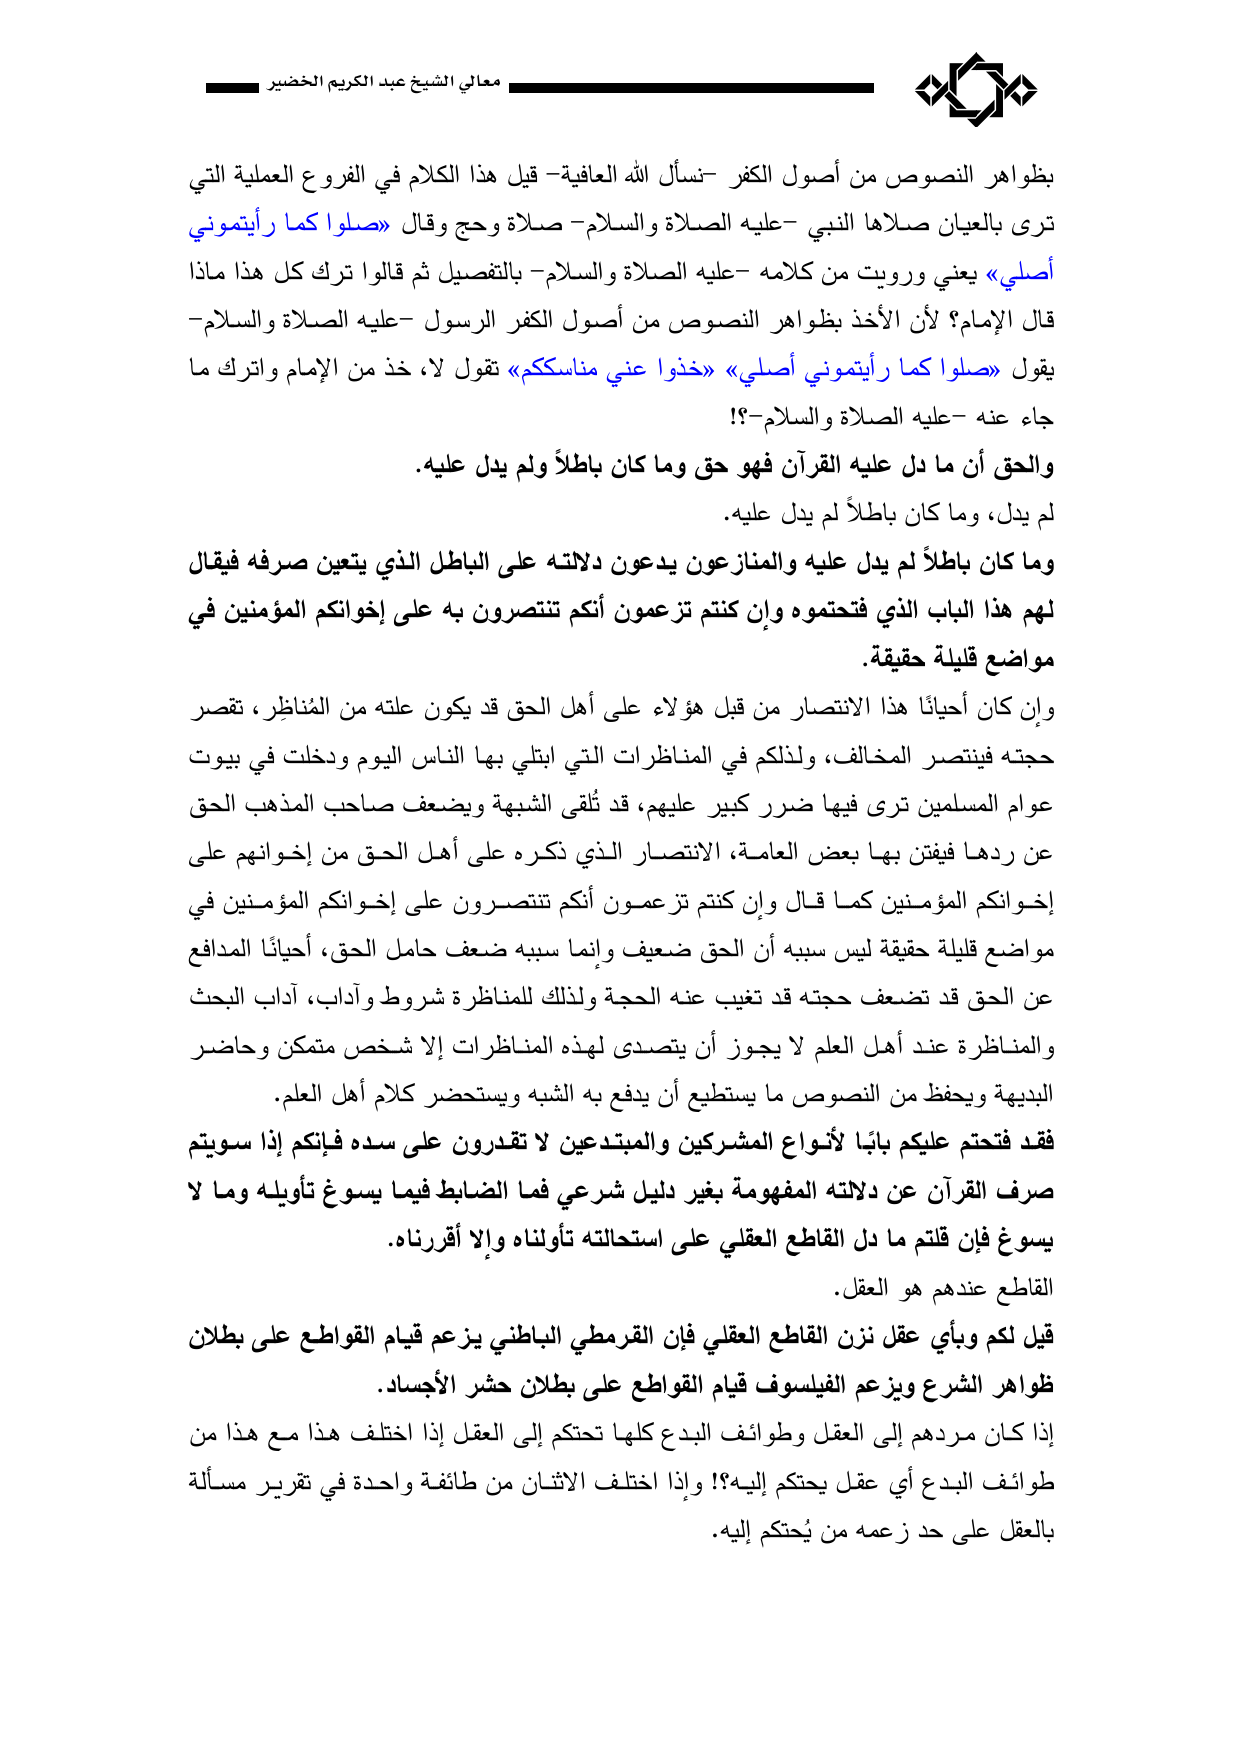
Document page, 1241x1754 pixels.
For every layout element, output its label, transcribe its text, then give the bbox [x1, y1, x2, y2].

text فقد فتحتم عليكم بابًا لأنواع المشركين والمبتدعين لا تقدرون على سده فإنكم إذا سويتم صرف القرآن عن دلالته المفهومة بغير دليل شرعي فما الضابط فيما يسوغ تأويله وما لا يسوغ فإن قلتم ما دل القاطع العقلي على استحالته تأولناه وإلا أقررناه. [187, 1117, 1053, 1263]
text قيل لكم وبأي عقل نزن القاطع العقلي فإن القرمطي الباطني يزعم قيام القواطع على بطلان ظواهر الشرع ويزعم الفيلسوف قيام القواطع على بطلان حشر الأجساد. [187, 1311, 1053, 1408]
text والحق أن ما دل عليه القرآن فهو حق وما كان باطلاً ولم يدل عليه. [187, 440, 1053, 488]
text وما كان باطلاً لم يدل عليه والمنازعون يدعون دلالته على الباطل الذي يتعين صرفه فيقال لهم هذا الباب الذي فتحتموه وإن كنتم تزعمون أنكم تنتصرون به على إخوانكم المؤمنين في مواضع قليلة حقيقة. [187, 537, 1053, 682]
text القاطع عندهم هو العقل. [187, 1263, 1053, 1311]
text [187, 150, 1053, 440]
text لم يدل، وما كان باطلاً لم يدل عليه. [187, 488, 1053, 537]
text إذا كان مردهم إلى العقل وطوائف البدع كلها تحتكم إلى العقل إذا اختلف هذا مع هذا من طوائف البدع أي عقل يحتكم إليه؟! وإذا اختلف الاثنان من طائفة واحدة في تقرير مسألة بالعقل على حد زعمه من يُحتكم إليه. [187, 1408, 1053, 1553]
text وإن كان أحيانًا هذا الانتصار من قبل هؤلاء على أهل الحق قد يكون علته من المُناظِر، تقصر حجته فينتصر المخالف، ولذلكم في المناظرات التي ابتلي بها الناس اليوم ودخلت في بيوت عوام المسلمين ترى فيها ضرر كبير عليهم، قد تُلقى الشبهة ويضعف صاحب المذهب الحق عن ردها فيفتن بها بعض العامة، الانتصار الذي ذكره على أهل الحق من إخوانهم على إخوانكم المؤمنين كما قال وإن كنتم تزعمون أنكم تنتصرون على إخوانكم المؤمنين في مواضع قليلة حقيقة ليس سببه أن الحق ضعيف وإنما سببه ضعف حامل الحق، أحيانًا المدافع عن الحق قد تضعف حجته قد تغيب عنه الحجة ولذلك للمناظرة شروط وآداب، آداب البحث والمناظرة عند أهل العلم لا يجوز أن يتصدى لهذه المناظرات إلا شخص متمكن وحاضر البديهة ويحفظ من النصوص ما يستطيع أن يدفع به الشبه ويستحضر كلام أهل العلم. [187, 682, 1053, 1117]
